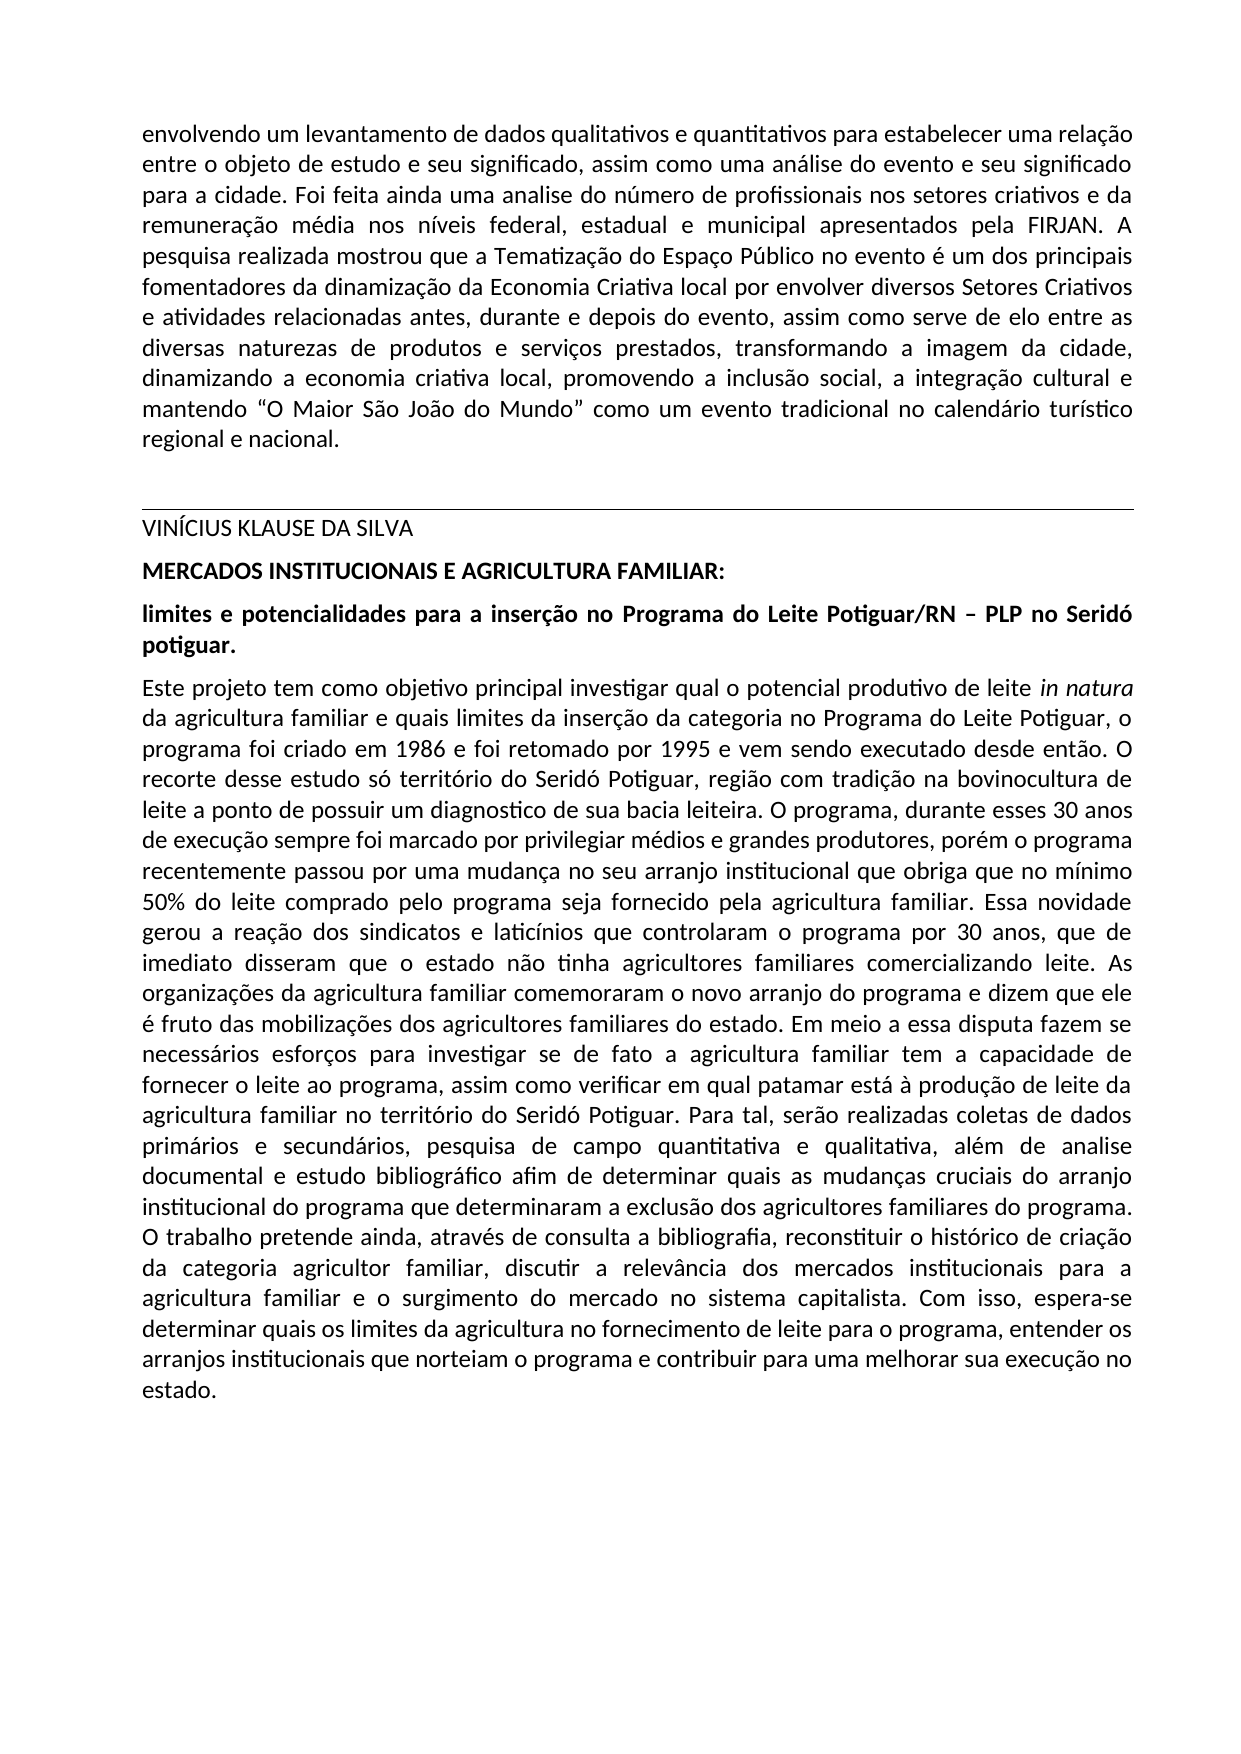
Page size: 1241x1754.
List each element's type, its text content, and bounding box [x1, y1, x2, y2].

text limites e potencialidades para a inserção no Programa do Leite Potiguar/RN – PLP no Seridó potiguar. [142, 598, 1134, 659]
text VINÍCIUS KLAUSE DA SILVA [142, 510, 1134, 543]
text MERCADOS INSTITUCIONAIS E AGRICULTURA FAMILIAR: [142, 556, 1134, 586]
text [142, 118, 1134, 454]
text Este projeto tem como objetivo principal investigar qual o potencial produtivo de leite in natura da agricultura familiar e quais limites da inserção da categoria no Programa do Leite Potiguar, o programa foi criado em 1986 e foi retomado por 1995 e vem sendo executado desde então. O recorte desse estudo só território do Seridó Potiguar, região com tradição na bovinocultura de leite a ponto de possuir um diagnostico de sua bacia leiteira. O programa, durante esses 30 anos de execução sempre foi marcado por privilegiar médios e grandes produtores, porém o programa recentemente passou por uma mudança no seu arranjo institucional que obriga que no mínimo 50% do leite comprado pelo programa seja fornecido pela agricultura familiar. Essa novidade gerou a reação dos sindicatos e laticínios que controlaram o programa por 30 anos, que de imediato disseram que o estado não tinha agricultores familiares comercializando leite. As organizações da agricultura familiar comemoraram o novo arranjo do programa e dizem que ele é fruto das mobilizações dos agricultores familiares do estado. Em meio a essa disputa fazem se necessários esforços para investigar se de fato a agricultura familiar tem a capacidade de fornecer o leite ao programa, assim como verificar em qual patamar está à produção de leite da agricultura familiar no território do Seridó Potiguar. Para tal, serão realizadas coletas de dados primários e secundários, pesquisa de campo quantitativa e qualitativa, além de analise documental e estudo bibliográfico afim de determinar quais as mudanças cruciais do arranjo institucional do programa que determinaram a exclusão dos agricultores familiares do programa. O trabalho pretende ainda, através de consulta a bibliografia, reconstituir o histórico de criação da categoria agricultor familiar, discutir a relevância dos mercados institucionais para a agricultura familiar e o surgimento do mercado no sistema capitalista. Com isso, espera-se determinar quais os limites da agricultura no fornecimento de leite para o programa, entender os arranjos institucionais que norteiam o programa e contribuir para uma melhorar sua execução no estado. [142, 672, 1134, 1404]
